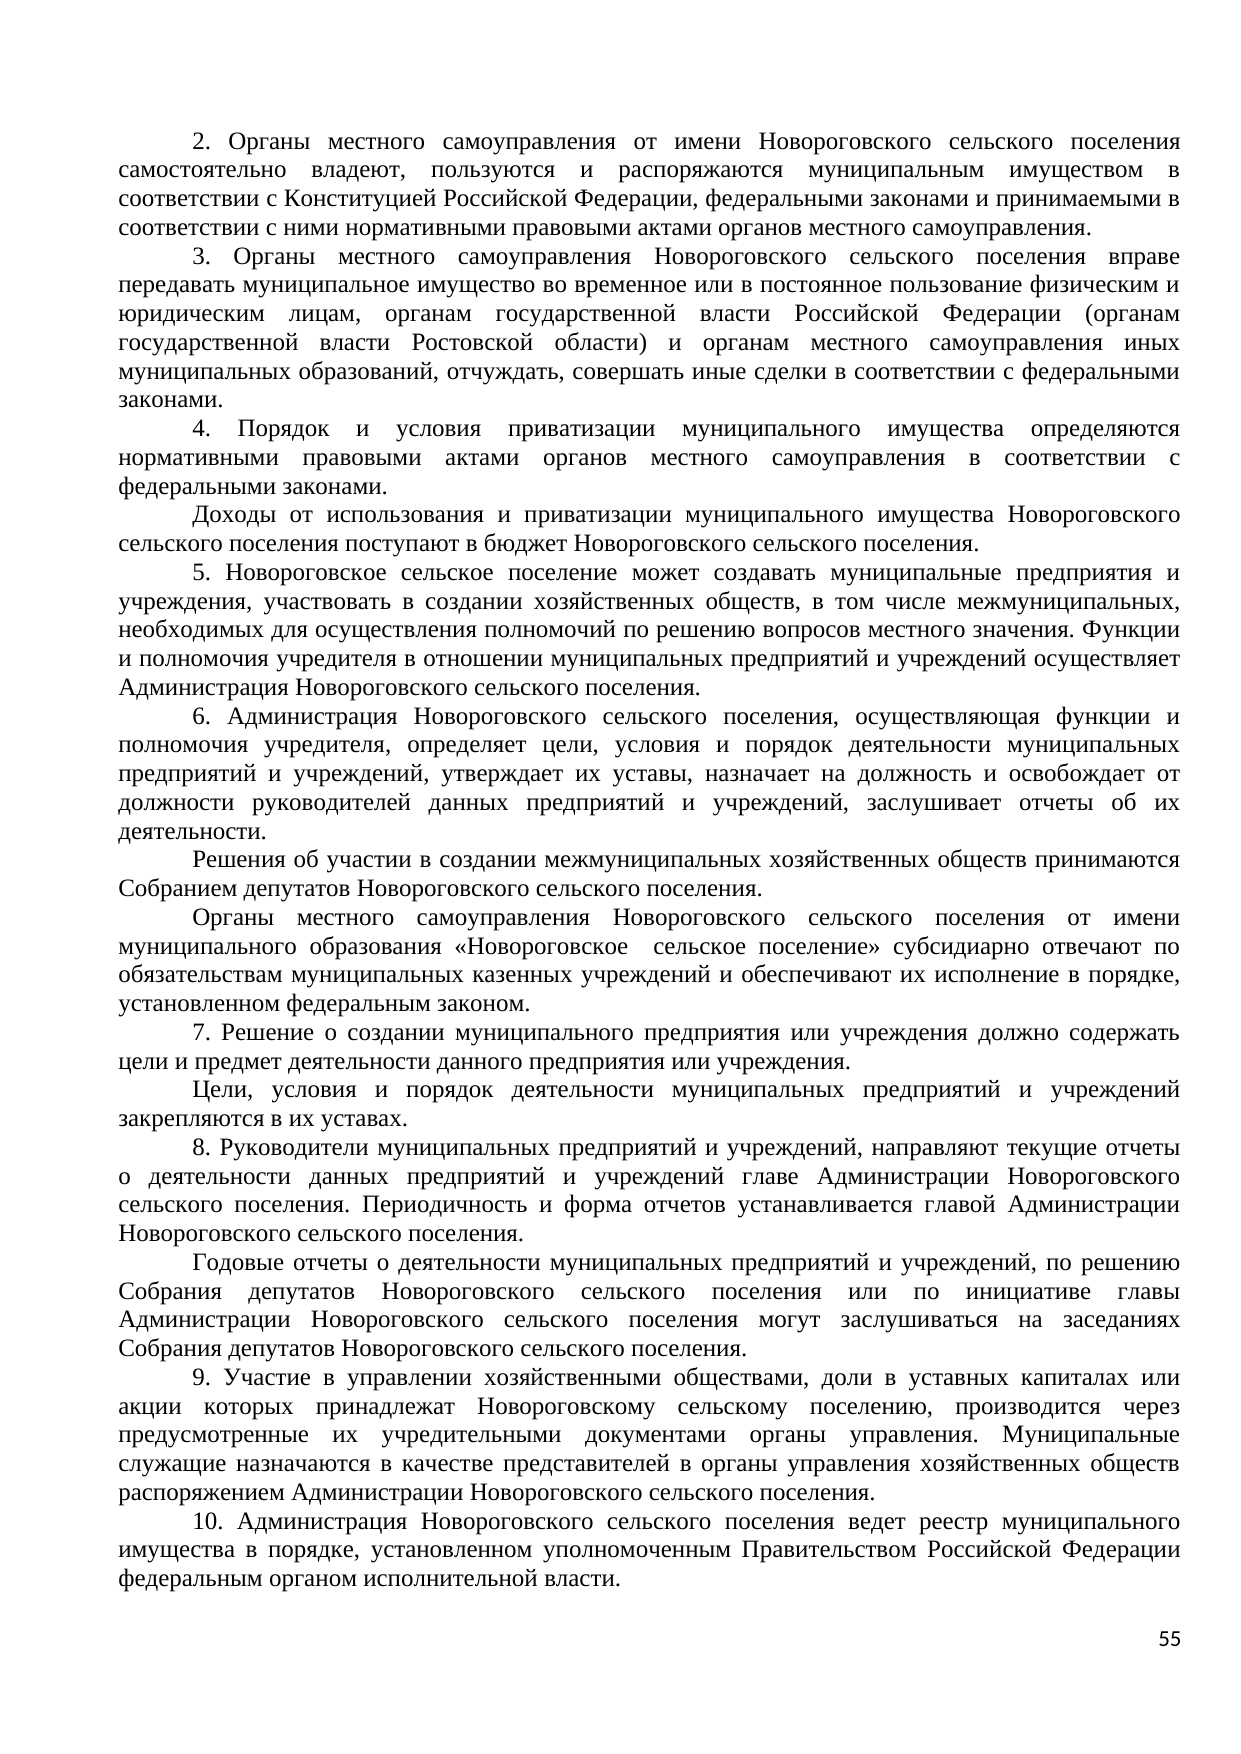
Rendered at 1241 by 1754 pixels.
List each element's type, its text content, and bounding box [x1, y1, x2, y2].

text 3. Органы местного самоуправления Новороговского сельского поселения вправе передавать муниципальное имущество во временное или в постоянное пользование физическим и юридическим лицам, органам государственной власти Российской Федерации (органам государственной власти Ростовской области) и органам местного самоуправления иных муниципальных образований, отчуждать, совершать иные сделки в соответствии с федеральными законами. [118, 241, 1181, 413]
text 5. Новороговское сельское поселение может создавать муниципальные предприятия и учреждения, участвовать в создании хозяйственных обществ, в том числе межмуниципальных, необходимых для осуществления полномочий по решению вопросов местного значения. Функции и полномочия учредителя в отношении муниципальных предприятий и учреждений осуществляет Администрация Новороговского сельского поселения. [118, 557, 1181, 701]
text 7. Решение о создании муниципального предприятия или учреждения должно содержать цели и предмет деятельности данного предприятия или учреждения. [118, 1017, 1181, 1074]
text Доходы от использования и приватизации муниципального имущества Новороговского сельского поселения поступают в бюджет Новороговского сельского поселения. [118, 499, 1181, 557]
text 2. Органы местного самоуправления от имени Новороговского сельского поселения самостоятельно владеют, пользуются и распоряжаются муниципальным имуществом в соответствии с Конституцией Российской Федерации, федеральными законами и принимаемыми в соответствии с ними нормативными правовыми актами органов местного самоуправления. [118, 126, 1181, 241]
text Органы местного самоуправления Новороговского сельского поселения от имени муниципального образования «Новороговское сельское поселение» субсидиарно отвечают по обязательствам муниципальных казенных учреждений и обеспечивают их исполнение в порядке, установленном федеральным законом. [118, 902, 1181, 1017]
text 9. Участие в управлении хозяйственными обществами, доли в уставных капиталах или акции которых принадлежат Новороговскому сельскому поселению, производится через предусмотренные их учредительными документами органы управления. Муниципальные служащие назначаются в качестве представителей в органы управления хозяйственных обществ распоряжением Администрации Новороговского сельского поселения. [118, 1362, 1181, 1506]
text 6. Администрация Новороговского сельского поселения, осуществляющая функции и полномочия учредителя, определяет цели, условия и порядок деятельности муниципальных предприятий и учреждений, утверждает их уставы, назначает на должность и освобождает от должности руководителей данных предприятий и учреждений, заслушивает отчеты об их деятельности. [118, 701, 1181, 844]
text Цели, условия и порядок деятельности муниципальных предприятий и учреждений закрепляются в их уставах. [118, 1074, 1181, 1132]
text 8. Руководители муниципальных предприятий и учреждений, направляют текущие отчеты о деятельности данных предприятий и учреждений главе Администрации Новороговского сельского поселения. Периодичность и форма отчетов устанавливается главой Администрации Новороговского сельского поселения. [118, 1132, 1181, 1247]
text 10. Администрация Новороговского сельского поселения ведет реестр муниципального имущества в порядке, установленном уполномоченным Правительством Российской Федерации федеральным органом исполнительной власти. [118, 1506, 1181, 1592]
text Годовые отчеты о деятельности муниципальных предприятий и учреждений, по решению Собрания депутатов Новороговского сельского поселения или по инициативе главы Администрации Новороговского сельского поселения могут заслушиваться на заседаниях Собрания депутатов Новороговского сельского поселения. [118, 1247, 1181, 1362]
text 4. Порядок и условия приватизации муниципального имущества определяются нормативными правовыми актами органов местного самоуправления в соответствии с федеральными законами. [118, 413, 1181, 499]
text Решения об участии в создании межмуниципальных хозяйственных обществ принимаются Собранием депутатов Новороговского сельского поселения. [118, 844, 1181, 902]
